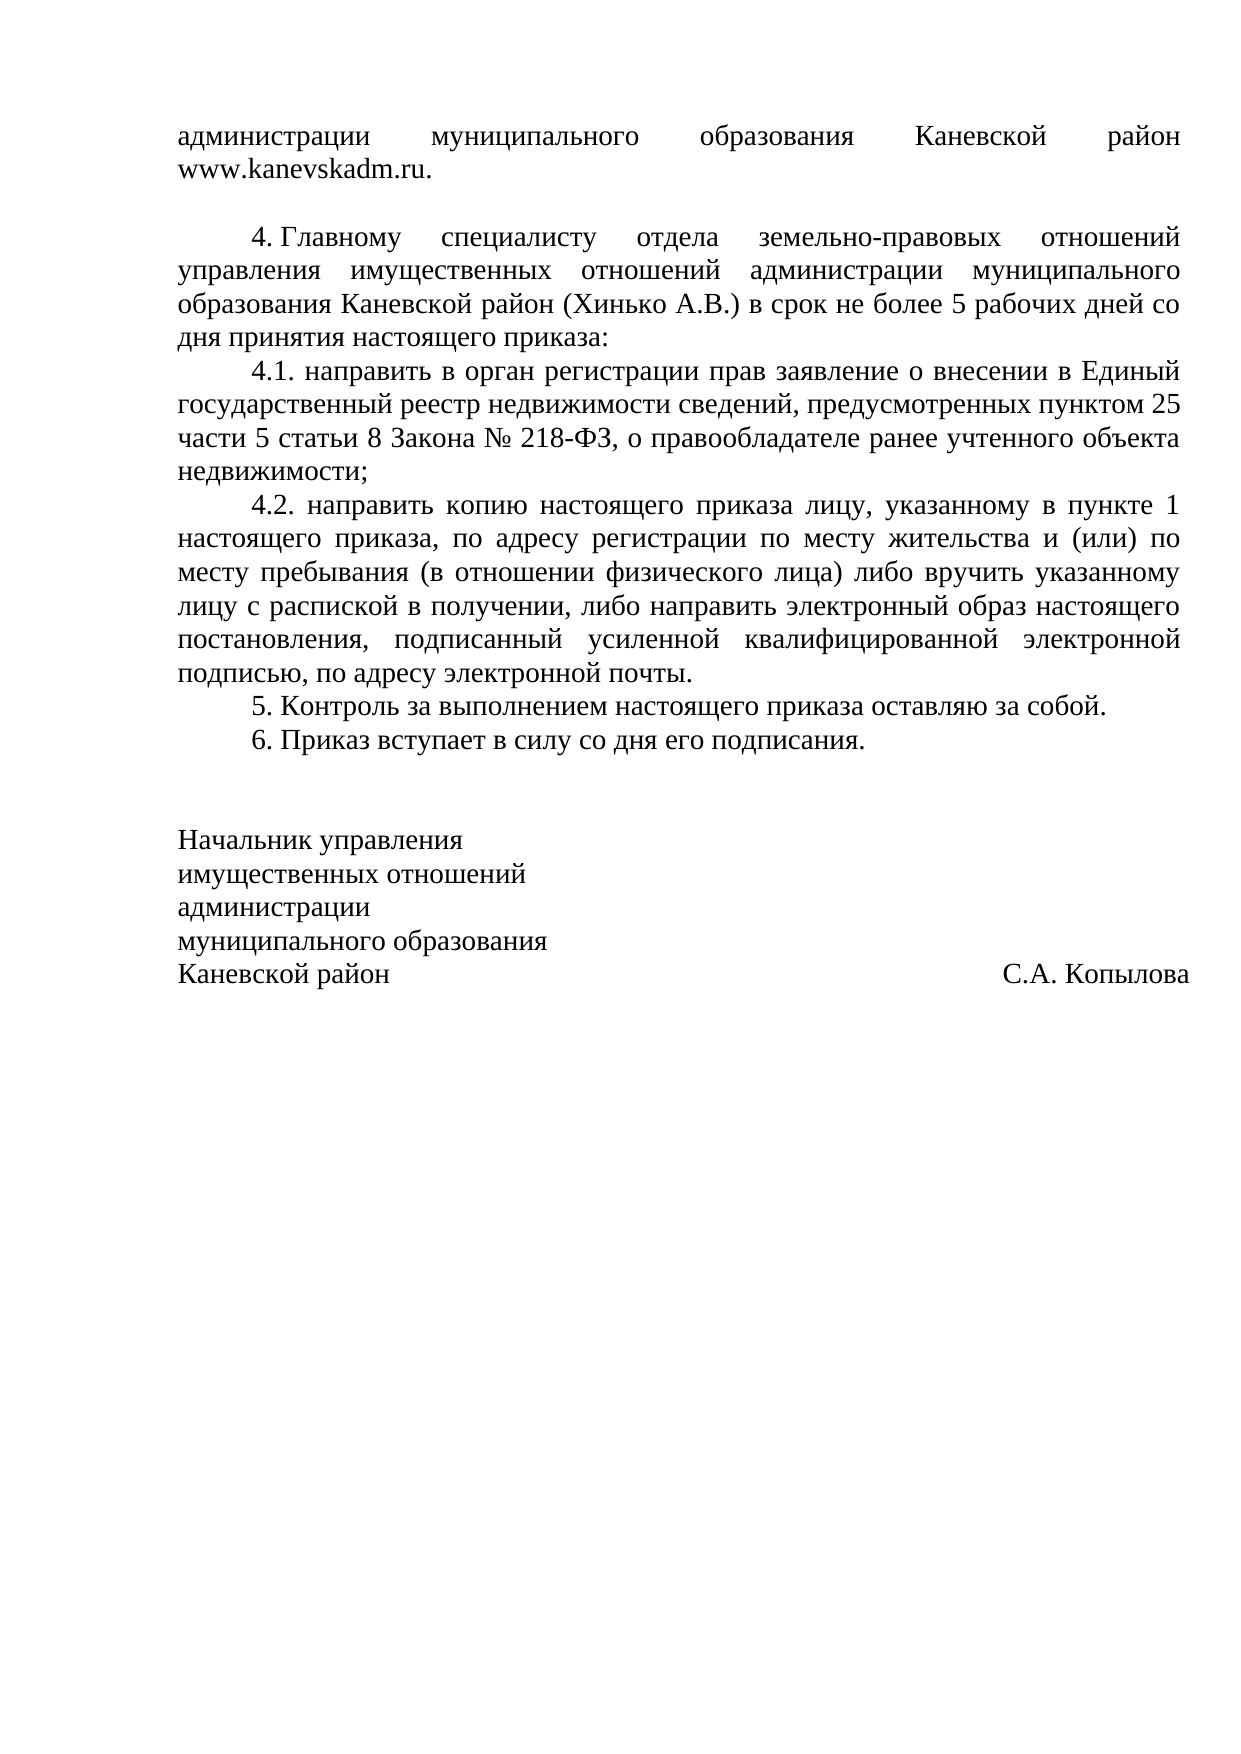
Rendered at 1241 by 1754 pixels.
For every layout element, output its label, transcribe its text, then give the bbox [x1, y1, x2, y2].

text 5. Контроль за выполнением настоящего приказа оставляю за собой. [177, 688, 1181, 722]
text муниципального образования [177, 923, 1227, 957]
text администрации [177, 889, 1227, 923]
text имущественных отношений [177, 856, 1227, 889]
text 4.2. направить копию настоящего приказа лицу, указанному в пункте 1 настоящего приказа, по адресу регистрации по месту жительства и (или) по месту пребывания (в отношении физического лица) либо вручить указанному лицу с распиской в получении, либо направить электронный образ настоящего постановления, подписанный усиленной квалифицированной электронной подписью, по адресу электронной почты. [177, 487, 1181, 688]
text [177, 118, 1181, 185]
text 6. Приказ вступает в силу со дня его подписания. [177, 722, 1181, 755]
text Каневской район С.А. Копылова [177, 957, 1227, 990]
text 4.1. направить в орган регистрации прав заявление о внесении в Единый государственный реестр недвижимости сведений, предусмотренных пунктом 25 части 5 статьи 8 Закона № 218-ФЗ, о правообладателе ранее учтенного объекта недвижимости; [177, 353, 1181, 487]
text Начальник управления [177, 822, 1227, 856]
text 4. Главному специалисту отдела земельно-правовых отношений управления имущественных отношений администрации муниципального образования Каневской район (Хинько А.В.) в срок не более 5 рабочих дней со дня принятия настоящего приказа: [177, 219, 1181, 353]
